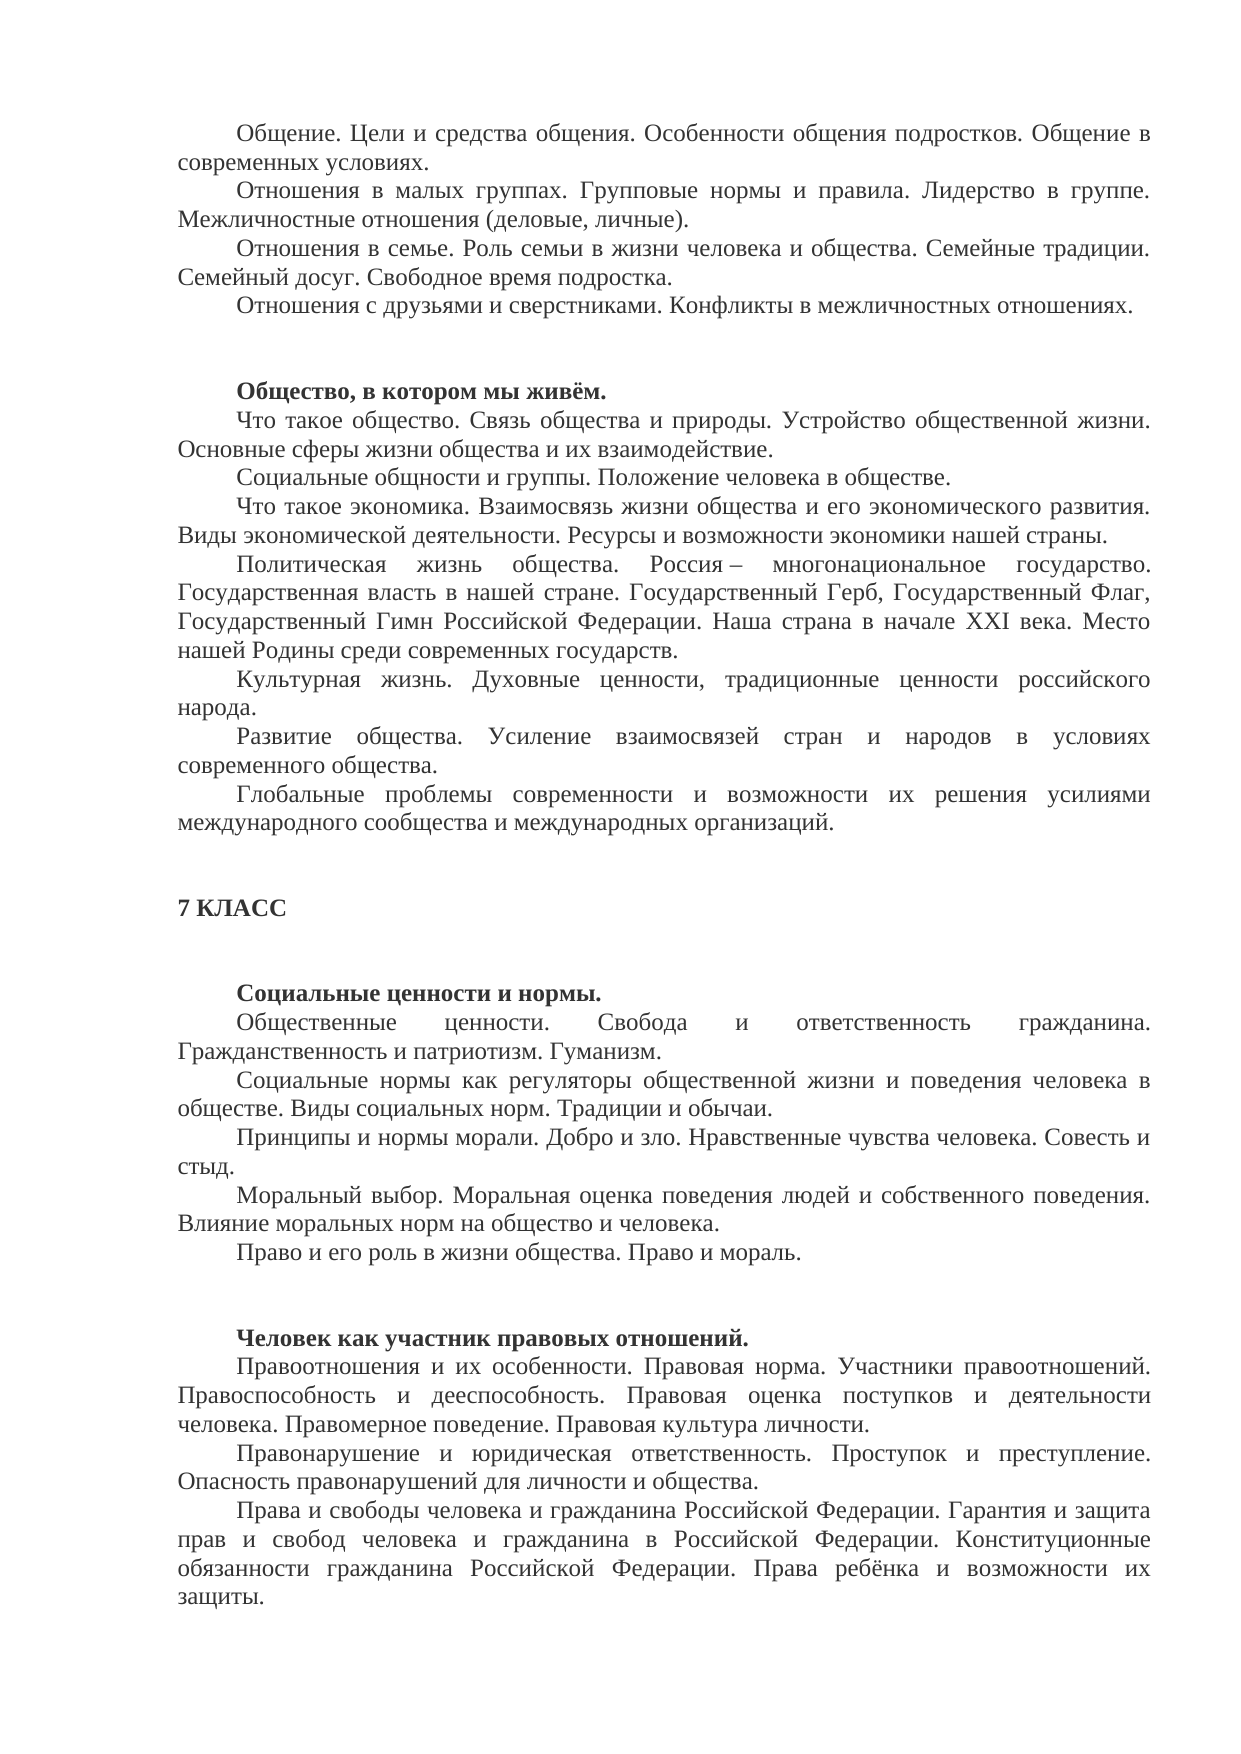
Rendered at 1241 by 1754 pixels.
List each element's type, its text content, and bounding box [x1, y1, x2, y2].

text Глобальные проблемы современности и возможности их решения усилиями международного сообщества и международных организаций. [177, 779, 1152, 836]
text Что такое экономика. Взаимосвязь жизни общества и его экономического развития. Виды экономической деятельности. Ресурсы и возможности экономики нашей страны. [177, 491, 1152, 549]
text Что такое общество. Связь общества и природы. Устройство общественной жизни. Основные сферы жизни общества и их взаимодействие. [177, 405, 1152, 462]
text Принципы и нормы морали. Добро и зло. Нравственные чувства человека. Совесть и стыд. [177, 1122, 1152, 1180]
text Общественные ценности. Свобода и ответственность гражданина. Гражданственность и патриотизм. Гуманизм. [177, 1007, 1152, 1065]
text Развитие общества. Усиление взаимосвязей стран и народов в условиях современного общества. [177, 721, 1152, 779]
text Моральный выбор. Моральная оценка поведения людей и собственного поведения. Влияние моральных норм на общество и человека. [177, 1180, 1152, 1237]
text 7 КЛАСС [177, 893, 1152, 922]
text Социальные общности и группы. Положение человека в обществе. [177, 462, 1152, 491]
text Права и свободы человека и гражданина Российской Федерации. Гарантия и защита прав и свобод человека и гражданина в Российской Федерации. Конституционные обязанности гражданина Российской Федерации. Права ребёнка и возможности их защиты. [177, 1495, 1152, 1610]
text Социальные ценности и нормы. [177, 978, 1152, 1007]
text Отношения с друзьями и сверстниками. Конфликты в межличностных отношениях. [177, 291, 1152, 319]
text Отношения в семье. Роль семьи в жизни человека и общества. Семейные традиции. Семейный досуг. Свободное время подростка. [177, 233, 1152, 291]
text Культурная жизнь. Духовные ценности, традиционные ценности российского народа. [177, 664, 1152, 721]
text Правонарушение и юридическая ответственность. Проступок и преступление. Опасность правонарушений для личности и общества. [177, 1438, 1152, 1495]
text Человек как участник правовых отношений. [177, 1323, 1152, 1351]
text Правоотношения и их особенности. Правовая норма. Участники правоотношений. Правоспособность и дееспособность. Правовая оценка поступков и деятельности человека. Правомерное поведение. Правовая культура личности. [177, 1351, 1152, 1438]
text Право и его роль в жизни общества. Право и мораль. [177, 1237, 1152, 1266]
text Общество, в котором мы живём. [177, 376, 1152, 405]
text Общение. Цели и средства общения. Особенности общения подростков. Общение в современных условиях. [177, 118, 1152, 176]
text Социальные нормы как регуляторы общественной жизни и поведения человека в обществе. Виды социальных норм. Традиции и обычаи. [177, 1065, 1152, 1122]
text Отношения в малых группах. Групповые нормы и правила. Лидерство в группе. Межличностные отношения (деловые, личные). [177, 176, 1152, 233]
text Политическая жизнь общества. Россия – многонациональное государство. Государственная власть в нашей стране. Государственный Герб, Государственный Флаг, Государственный Гимн Российской Федерации. Наша страна в начале XXI века. Место нашей Родины среди современных государств. [177, 549, 1152, 664]
